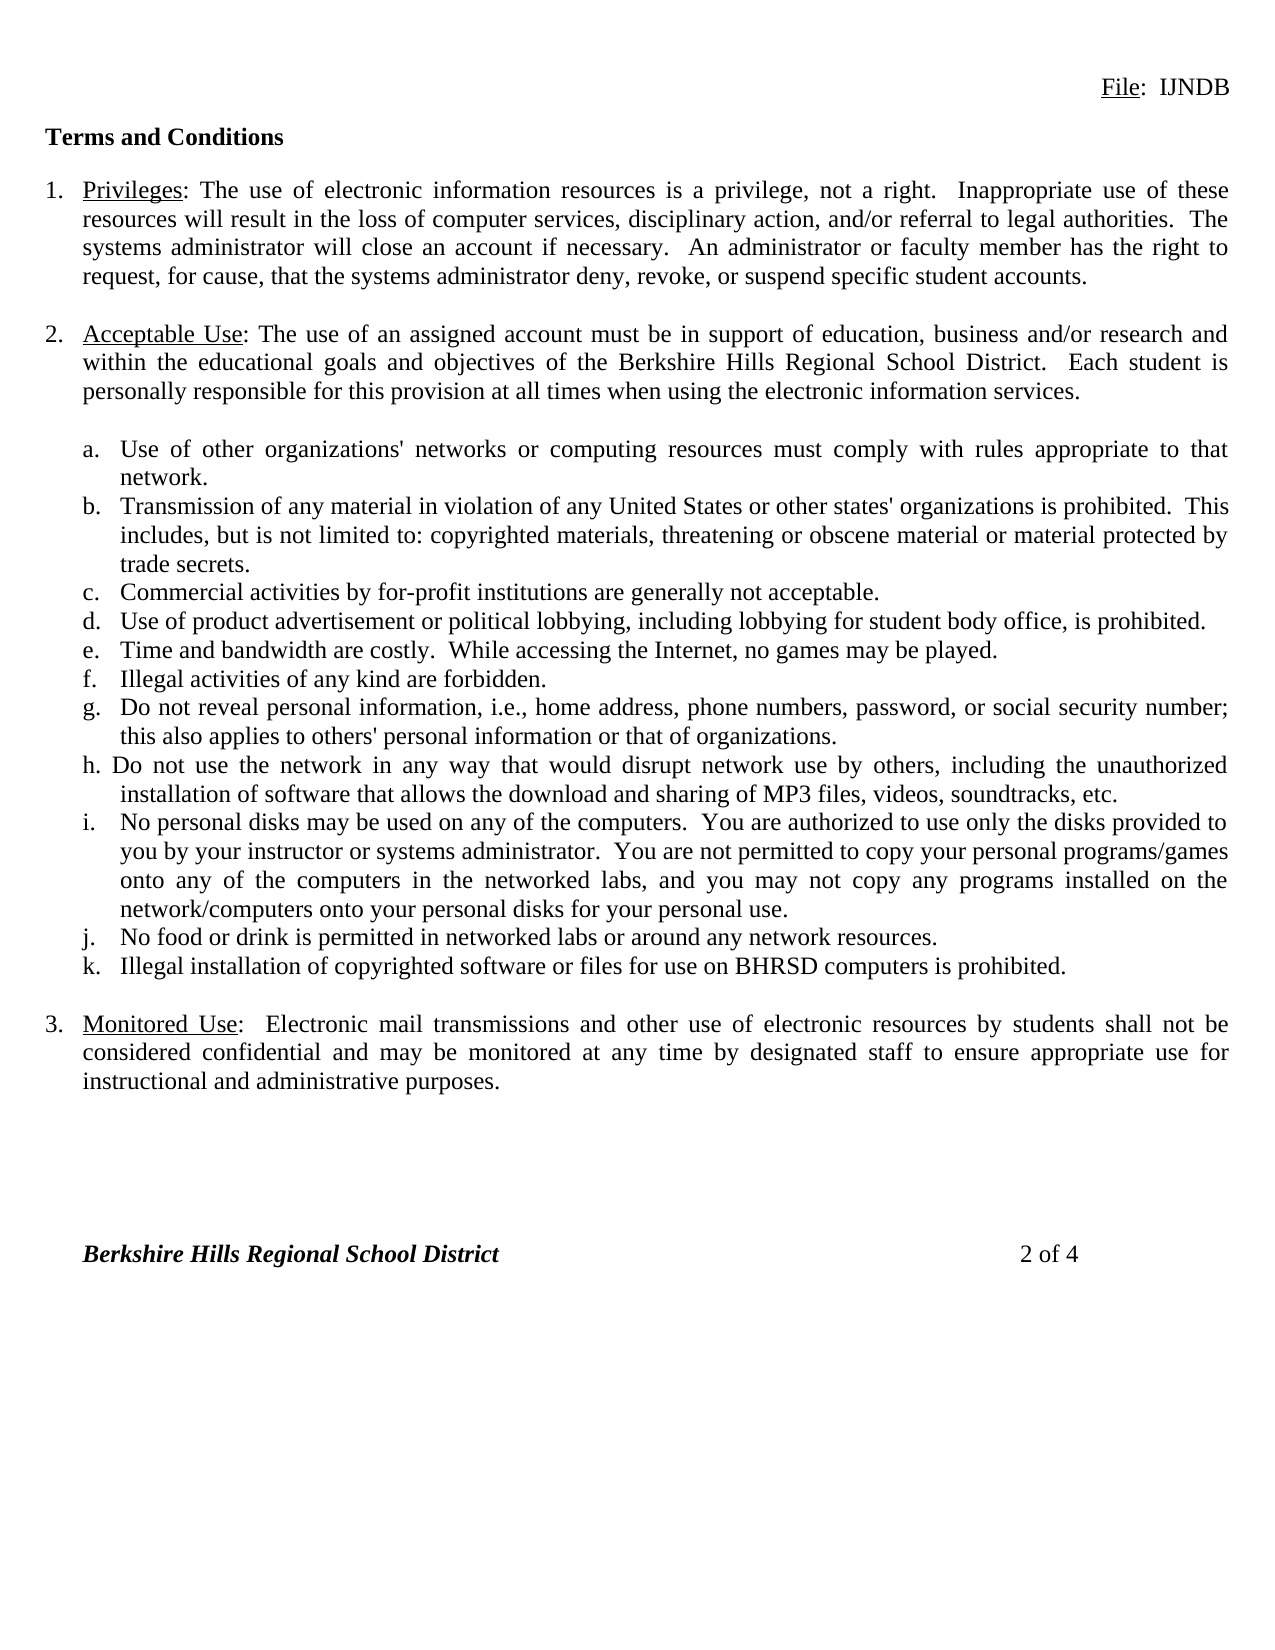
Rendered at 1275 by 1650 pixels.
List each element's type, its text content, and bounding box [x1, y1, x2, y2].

text Terms and Conditions [45, 125, 1230, 150]
text 1. Privileges: The use of electronic information resources is a privilege, not a right. Inappropriate use of these resources will result in the loss of computer services, disciplinary action, and/or referral to legal authorities. The systems administrator will close an account if necessary. An administrator or faculty member has the right to request, for cause, that the systems administrator deny, revoke, or suspend specific student accounts. [45, 175, 1230, 290]
text f. Illegal activities of any kind are forbidden. [82, 664, 1230, 692]
text h. Do not use the network in any way that would disrupt network use by others, including the unauthorized installation of software that allows the download and sharing of MP3 files, videos, soundtracks, etc. [82, 750, 1230, 807]
text 2. Acceptable Use: The use of an assigned account must be in support of education, business and/or research and within the educational goals and objectives of the Berkshire Hills Regional School District. Each student is personally responsible for this provision at all times when using the electronic information services. [45, 319, 1230, 405]
text a. Use of other organizations' networks or computing resources must comply with rules appropriate to that network. [82, 434, 1230, 491]
text i. No personal disks may be used on any of the computers. You are authorized to use only the disks provided to you by your instructor or systems administrator. You are not permitted to copy your personal programs/games onto any of the computers in the networked labs, and you may not copy any programs installed on the network/computers onto your personal disks for your personal use. [82, 807, 1230, 922]
text j. No food or drink is permitted in networked labs or around any network resources. [82, 922, 1230, 951]
text Berkshire Hills Regional School District 2 of 4 [82, 1239, 1230, 1267]
text b. Transmission of any material in violation of any United States or other states' organizations is prohibited. This includes, but is not limited to: copyrighted materials, threatening or obscene material or material protected by trade secrets. [82, 491, 1230, 577]
text 3. Monitored Use: Electronic mail transmissions and other use of electronic resources by students shall not be considered confidential and may be monitored at any time by designated staff to ensure appropriate use for instructional and administrative purposes. [45, 1009, 1230, 1095]
text e. Time and bandwidth are costly. While accessing the Internet, no games may be played. [82, 635, 1230, 664]
text c. Commercial activities by for-profit institutions are generally not acceptable. [82, 577, 1230, 606]
text File: IJNDB [45, 75, 1230, 100]
text g. Do not reveal personal information, i.e., home address, phone numbers, password, or social security number; this also applies to others' personal information or that of organizations. [82, 692, 1230, 750]
text k. Illegal installation of copyrighted software or files for use on BHRSD computers is prohibited. [82, 951, 1230, 980]
text d. Use of product advertisement or political lobbying, including lobbying for student body office, is prohibited. [82, 606, 1230, 635]
